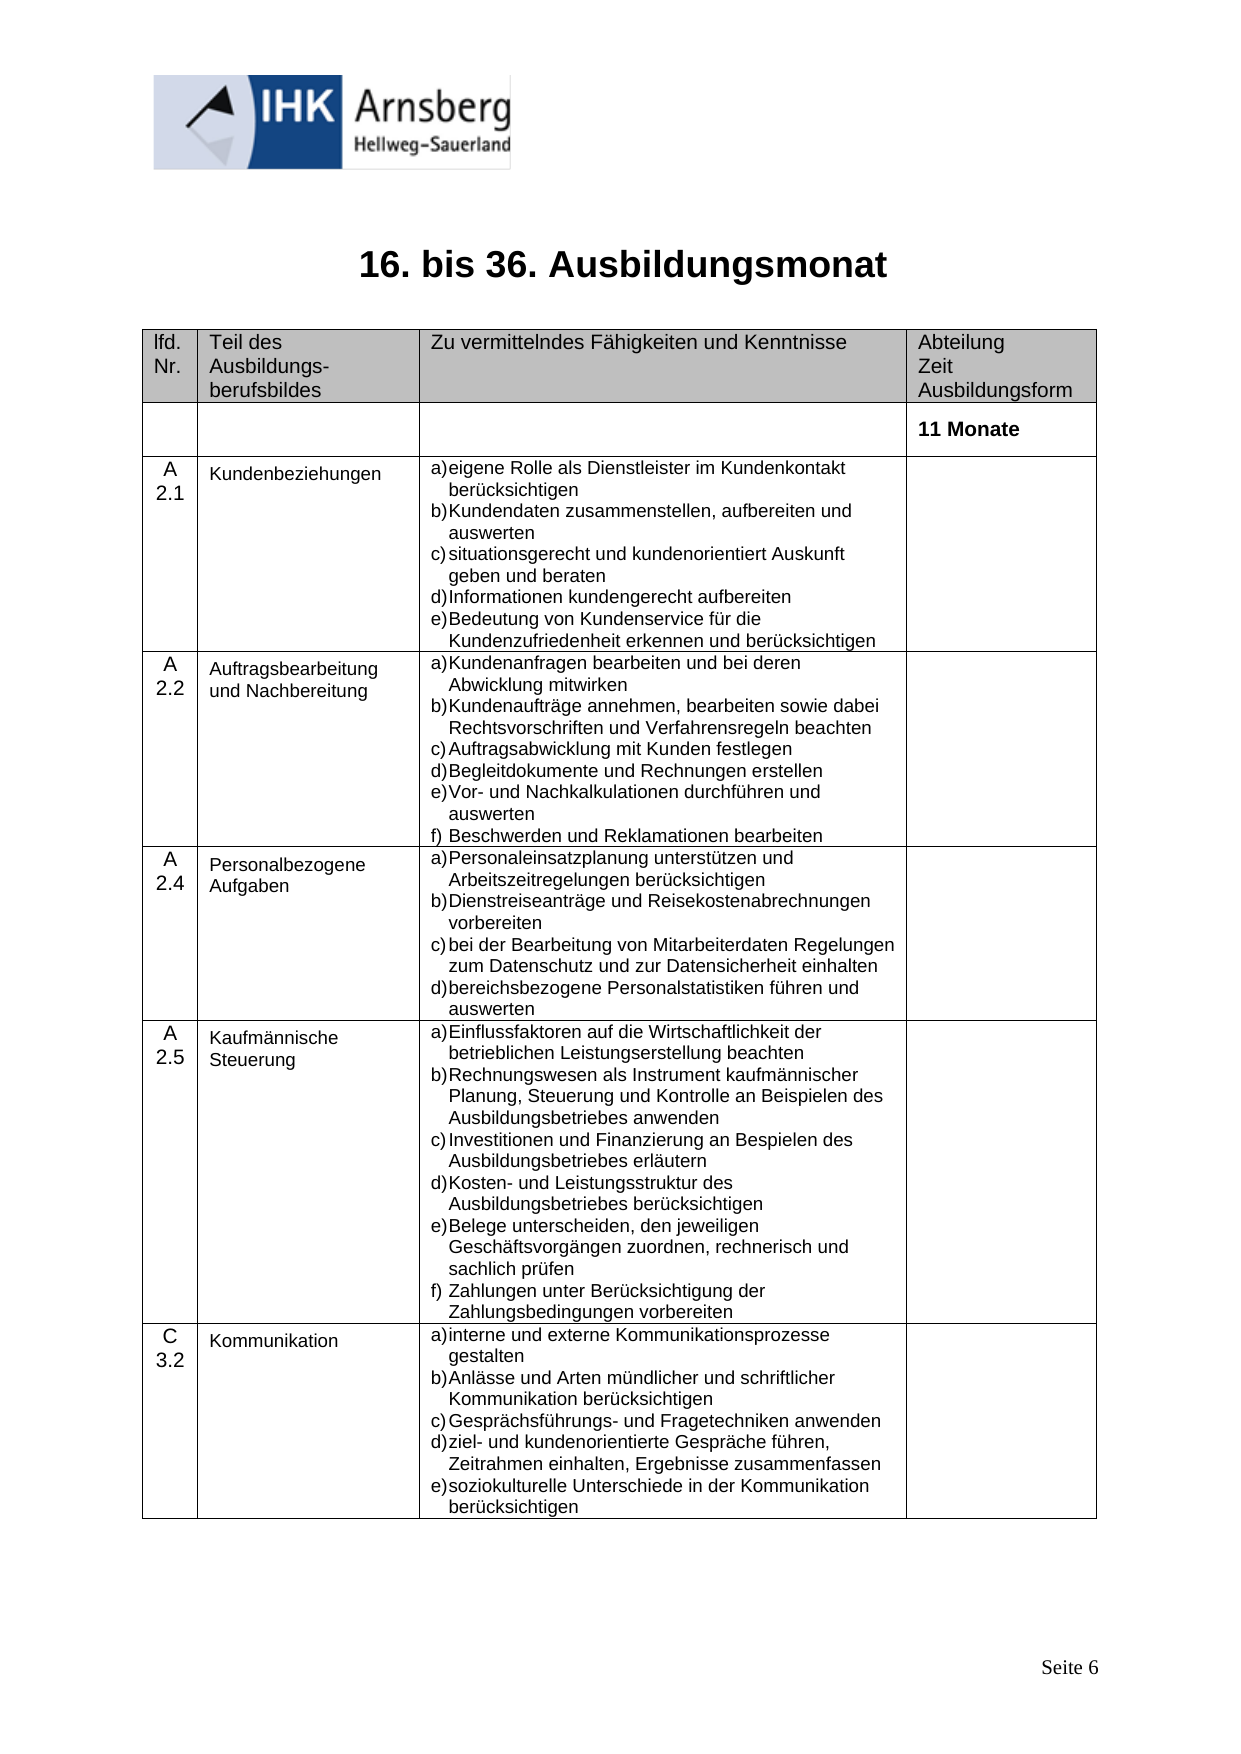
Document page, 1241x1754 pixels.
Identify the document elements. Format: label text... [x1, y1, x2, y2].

table_cell C 3.2 [143, 1324, 197, 1518]
table_cell [420, 403, 906, 456]
table_header lfd. Nr. [143, 330, 197, 402]
table_cell Personalbezogene Aufgaben [198, 847, 419, 1019]
table_cell [198, 403, 419, 456]
table_cell Personaleinsatzplanung unterstützen und Arbeitszeitregelungen berücksichtigen Dienstreiseanträge und Reisekostenabrechnungen vorbereiten bei der Bearbeitung von Mitarbeiterdaten Regelungen zum Datenschutz und zur Datensicherheit einhalten bereichsbezogene Personalstatistiken führen und auswerten [420, 847, 906, 1019]
table_cell Kommunikation [198, 1324, 419, 1518]
table_header Teil des Ausbildungs-berufsbildes [198, 330, 419, 402]
table_header Zu vermittelndes Fähigkeiten und Kenntnisse [420, 330, 906, 402]
table_cell A 2.2 [143, 652, 197, 846]
table_cell [907, 652, 1096, 846]
table_cell Kundenanfragen bearbeiten und bei deren Abwicklung mitwirken Kundenaufträge annehmen, bearbeiten sowie dabei Rechtsvorschriften und Verfahrensregeln beachten Auftragsabwicklung mit Kunden festlegen Begleitdokumente und Rechnungen erstellen Vor- und Nachkalkulationen durchführen und auswerten Beschwerden und Reklamationen bearbeiten [420, 652, 906, 846]
table_header Abteilung Zeit Ausbildungsform [907, 330, 1096, 402]
table_cell [907, 1021, 1096, 1322]
table_cell Kaufmännische Steuerung [198, 1021, 419, 1322]
table_cell Kundenbeziehungen [198, 457, 419, 651]
table_cell A 2.4 [143, 847, 197, 1019]
text 16. bis 36. Ausbildungsmonat [153, 242, 1092, 286]
table_cell [143, 403, 197, 456]
picture [153, 75, 512, 171]
table_cell [907, 457, 1096, 651]
table_cell Auftragsbearbeitung und Nachbereitung [198, 652, 419, 846]
table_cell interne und externe Kommunikationsprozesse gestalten Anlässe und Arten mündlicher und schriftlicher Kommunikation berücksichtigen Gesprächsführungs- und Fragetechniken anwenden ziel- und kundenorientierte Gespräche führen, Zeitrahmen einhalten, Ergebnisse zusammenfassen soziokulturelle Unterschiede in der Kommunikation berücksichtigen [420, 1324, 906, 1518]
table_cell A 2.5 [143, 1021, 197, 1322]
table_cell [907, 847, 1096, 1019]
table_cell [907, 1324, 1096, 1518]
table_cell 11 Monate [907, 403, 1096, 456]
table_cell A 2.1 [143, 457, 197, 651]
table_cell Einflussfaktoren auf die Wirtschaftlichkeit der betrieblichen Leistungserstellung beachten Rechnungswesen als Instrument kaufmännischer Planung, Steuerung und Kontrolle an Beispielen des Ausbildungsbetriebes anwenden Investitionen und Finanzierung an Bespielen des Ausbildungsbetriebes erläutern Kosten- und Leistungsstruktur des Ausbildungsbetriebes berücksichtigen Belege unterscheiden, den jeweiligen Geschäftsvorgängen zuordnen, rechnerisch und sachlich prüfen Zahlungen unter Berücksichtigung der Zahlungsbedingungen vorbereiten [420, 1021, 906, 1322]
table_cell eigene Rolle als Dienstleister im Kundenkontakt berücksichtigen Kundendaten zusammenstellen, aufbereiten und auswerten situationsgerecht und kundenorientiert Auskunft geben und beraten Informationen kundengerecht aufbereiten Bedeutung von Kundenservice für die Kundenzufriedenheit erkennen und berücksichtigen [420, 457, 906, 651]
